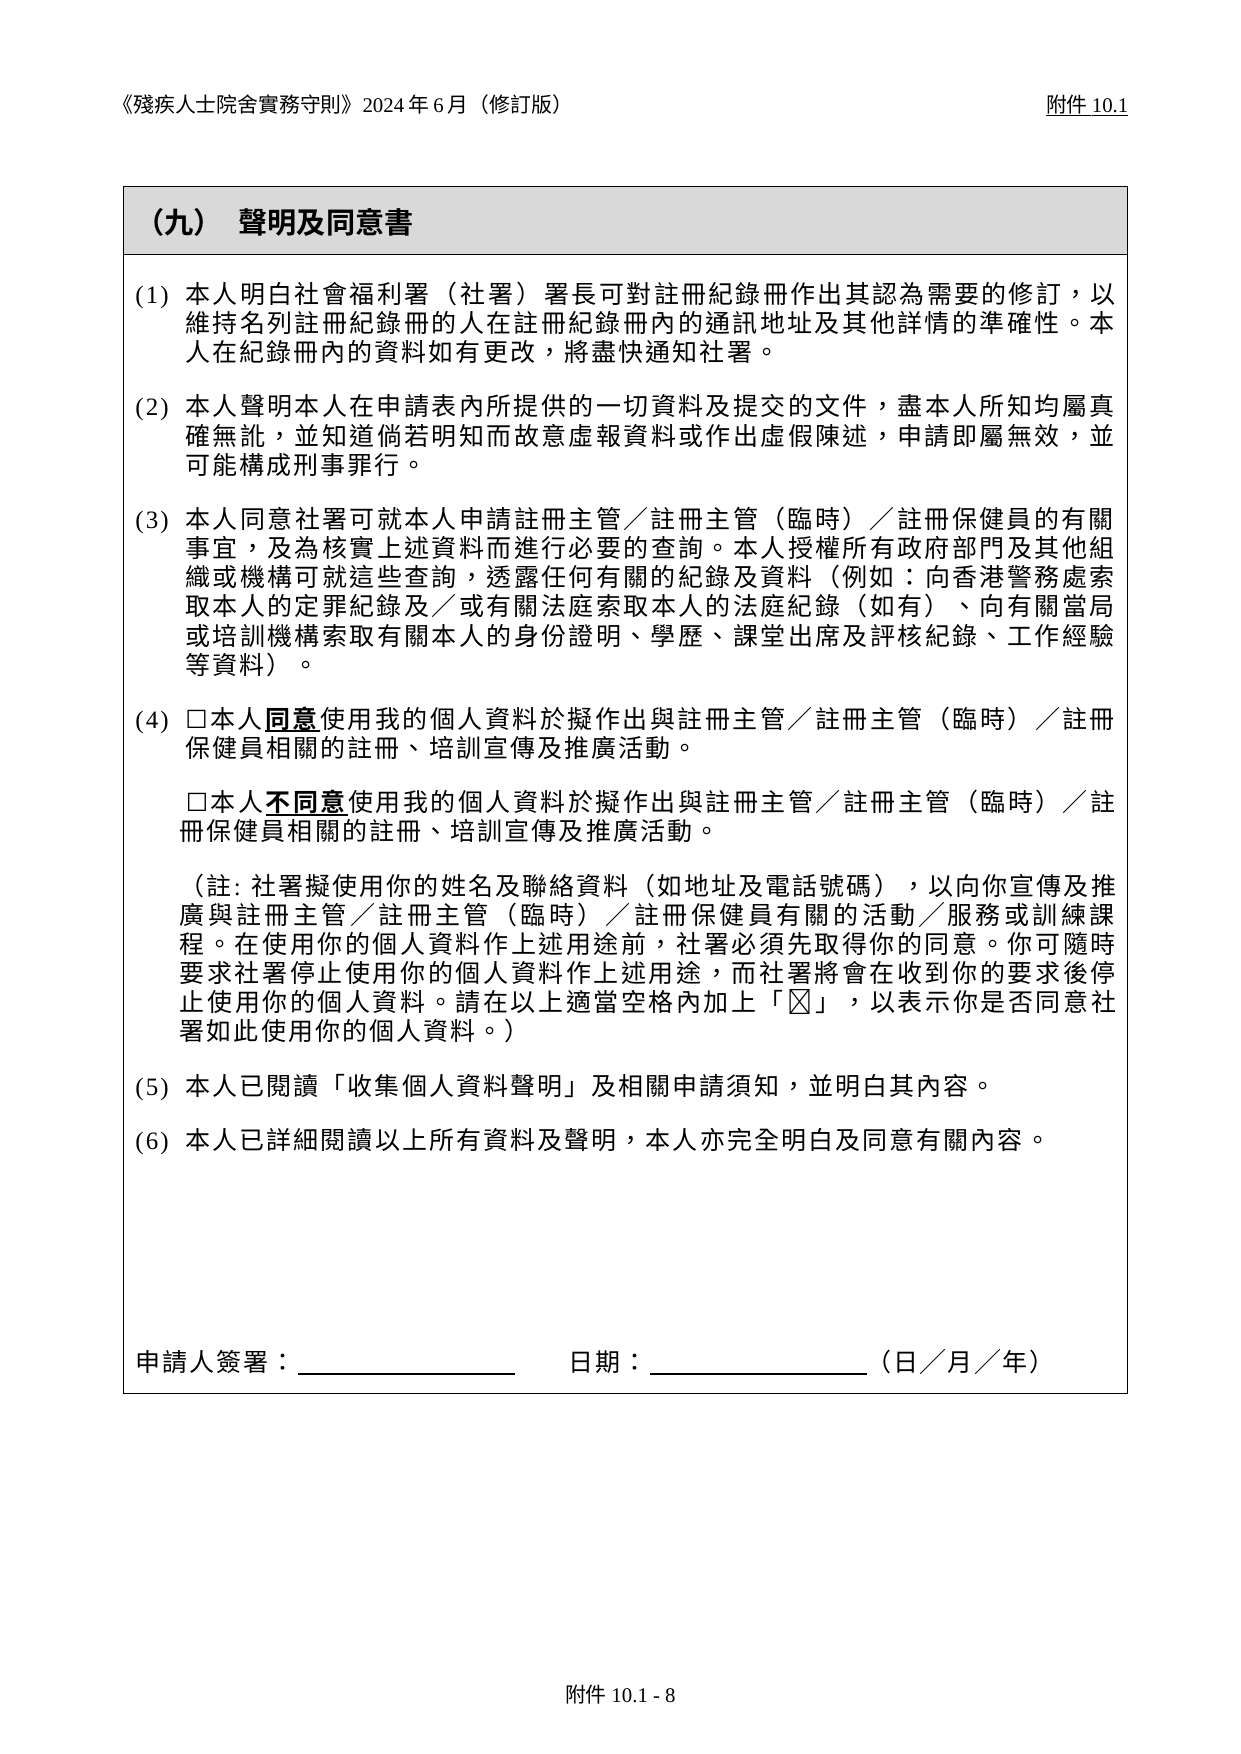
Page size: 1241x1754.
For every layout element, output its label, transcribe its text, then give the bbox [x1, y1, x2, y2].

table_header 聲明及同意書 [124, 187, 1127, 254]
table_cell 本人明白社會福利署（社署）署長可對註冊紀錄冊作出其認為需要的修訂，以維持名列註冊紀錄冊的人在註冊紀錄冊內的通訊地址及其他詳情的準確性。本人在紀錄冊內的資料如有更改，將盡快通知社署。 本人聲明本人在申請表內所提供的一切資料及提交的文件，盡本人所知均屬真確無訛，並知道倘若明知而故意虛報資料或作出虛假陳述，申請即屬無效，並可能構成刑事罪行。 本人同意社署可就本人申請註冊主管／註冊主管（臨時）／註冊保健員的有關事宜，及為核實上述資料而進行必要的查詢。本人授權所有政府部門及其他組織或機構可就這些查詢，透露任何有關的紀錄及資料（例如：向香港警務處索取本人的定罪紀錄及／或有關法庭索取本人的法庭紀錄（如有）、向有關當局或培訓機構索取有關本人的身份證明、學歷、課堂出席及評核紀錄、工作經驗等資料）。 本人同意使用我的個人資料於擬作出與註冊主管／註冊主管（臨時）／註冊保健員相關的註冊、培訓宣傳及推廣活動。 本人不同意使用我的個人資料於擬作出與註冊主管／註冊主管（臨時）／註冊保健員相關的註冊、培訓宣傳及推廣活動。 （註: 社署擬使用你的姓名及聯絡資料（如地址及電話號碼），以向你宣傳及推廣與註冊主管／註冊主管（臨時）／註冊保健員有關的活動╱服務或訓練課程。在使用你的個人資料作上述用途前，社署必須先取得你的同意。你可隨時要求社署停止使用你的個人資料作上述用途，而社署將會在收到你的要求後停止使用你的個人資料。請在以上適當空格內加上「」，以表示你是否同意社署如此使用你的個人資料。） 本人已閱讀「收集個人資料聲明」及相關申請須知，並明白其內容。 本人已詳細閱讀以上所有資料及聲明，本人亦完全明白及同意有關內容。 申請人簽署： 日期： （日╱月╱年） [124, 255, 1127, 1393]
